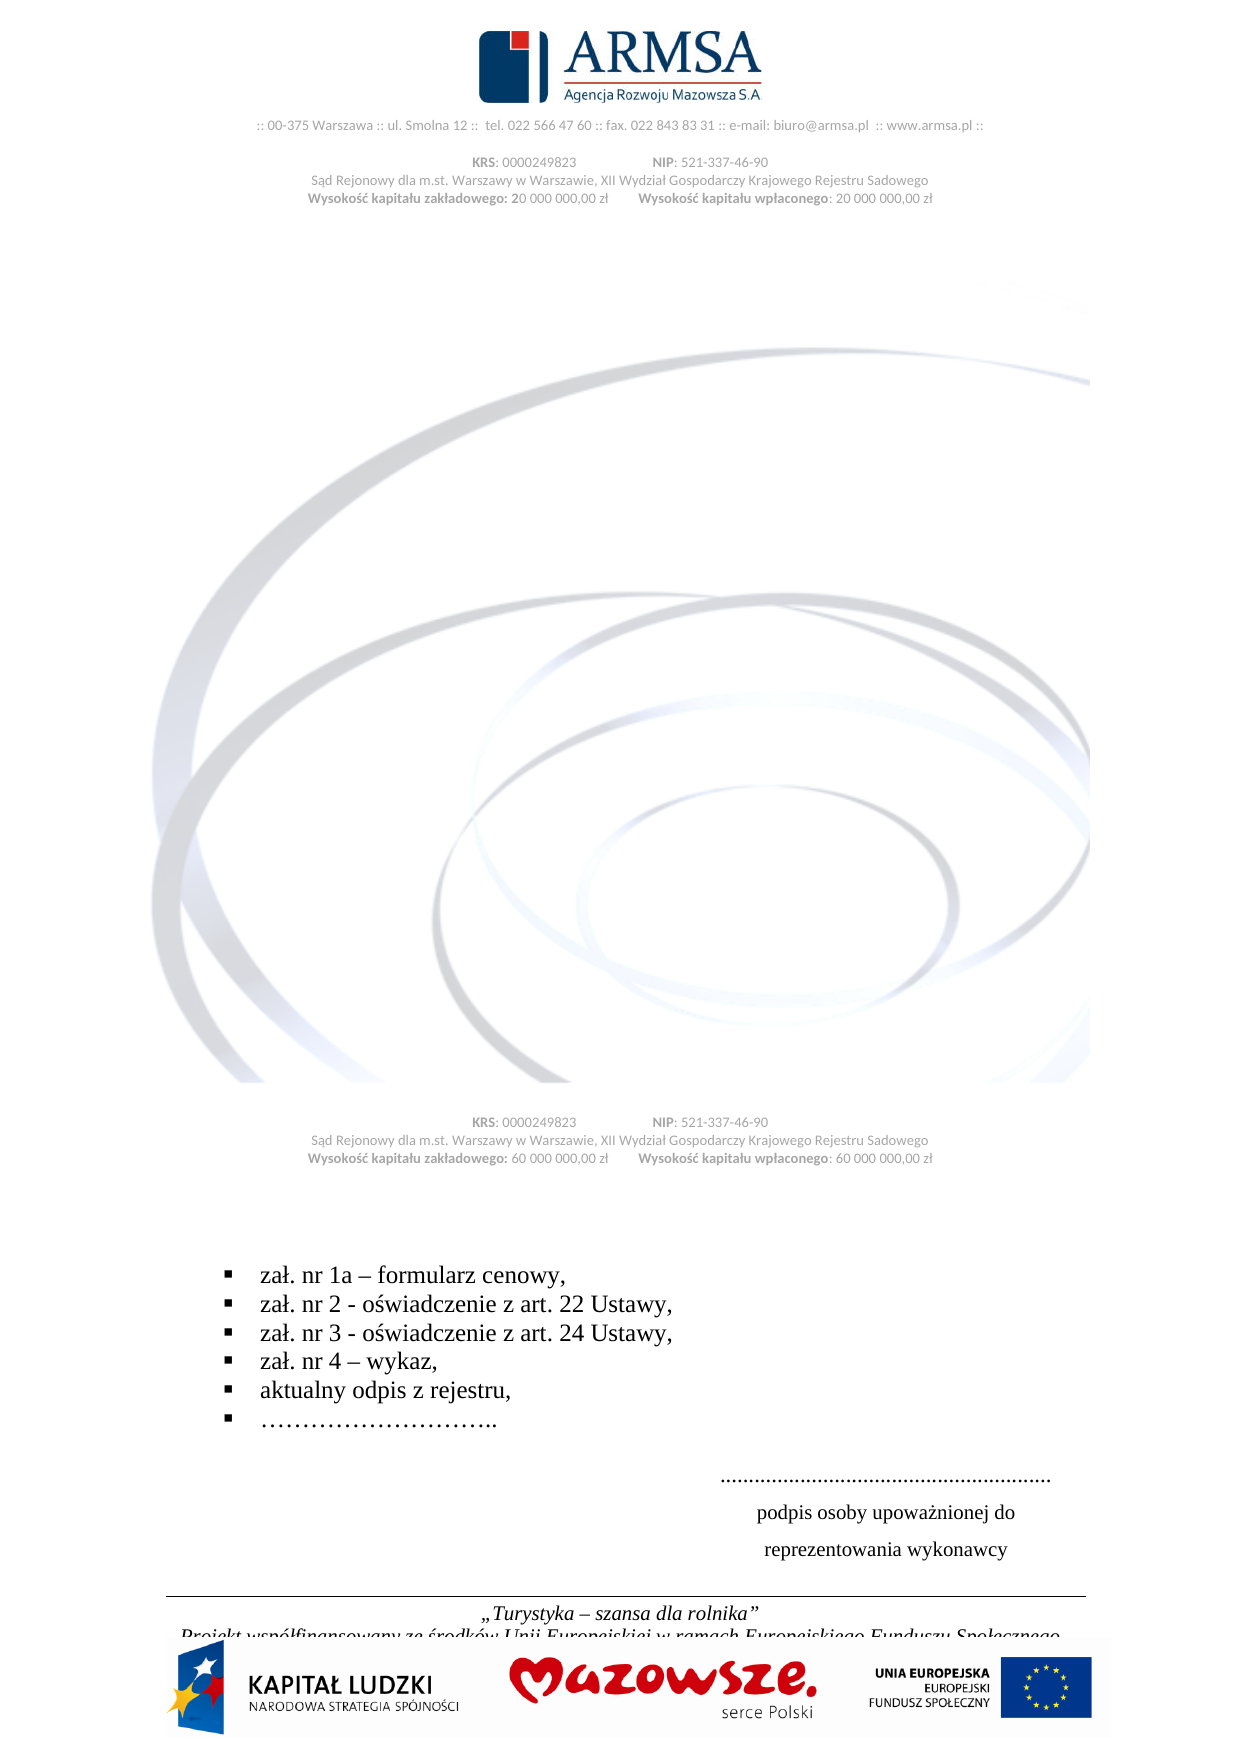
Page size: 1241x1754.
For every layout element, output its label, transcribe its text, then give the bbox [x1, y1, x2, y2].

text podpis osoby upoważnionej do [679, 1500, 1092, 1524]
picture [166, 1637, 1112, 1737]
text reprezentowania wykonawcy [679, 1537, 1092, 1561]
list ……………………….. [222, 1404, 1092, 1433]
list aktualny odpis z rejestru, [222, 1375, 1092, 1404]
list zał. nr 4 – wykaz, [222, 1346, 1092, 1375]
list zał. nr 2 - oświadczenie z art. 22 Ustawy, [222, 1289, 1092, 1318]
list zał. nr 3 - oświadczenie z art. 24 Ustawy, [222, 1318, 1092, 1346]
list zał. nr 1a – formularz cenowy, [222, 1260, 1092, 1289]
text .......................................................... [679, 1461, 1092, 1488]
picture [479, 31, 762, 103]
